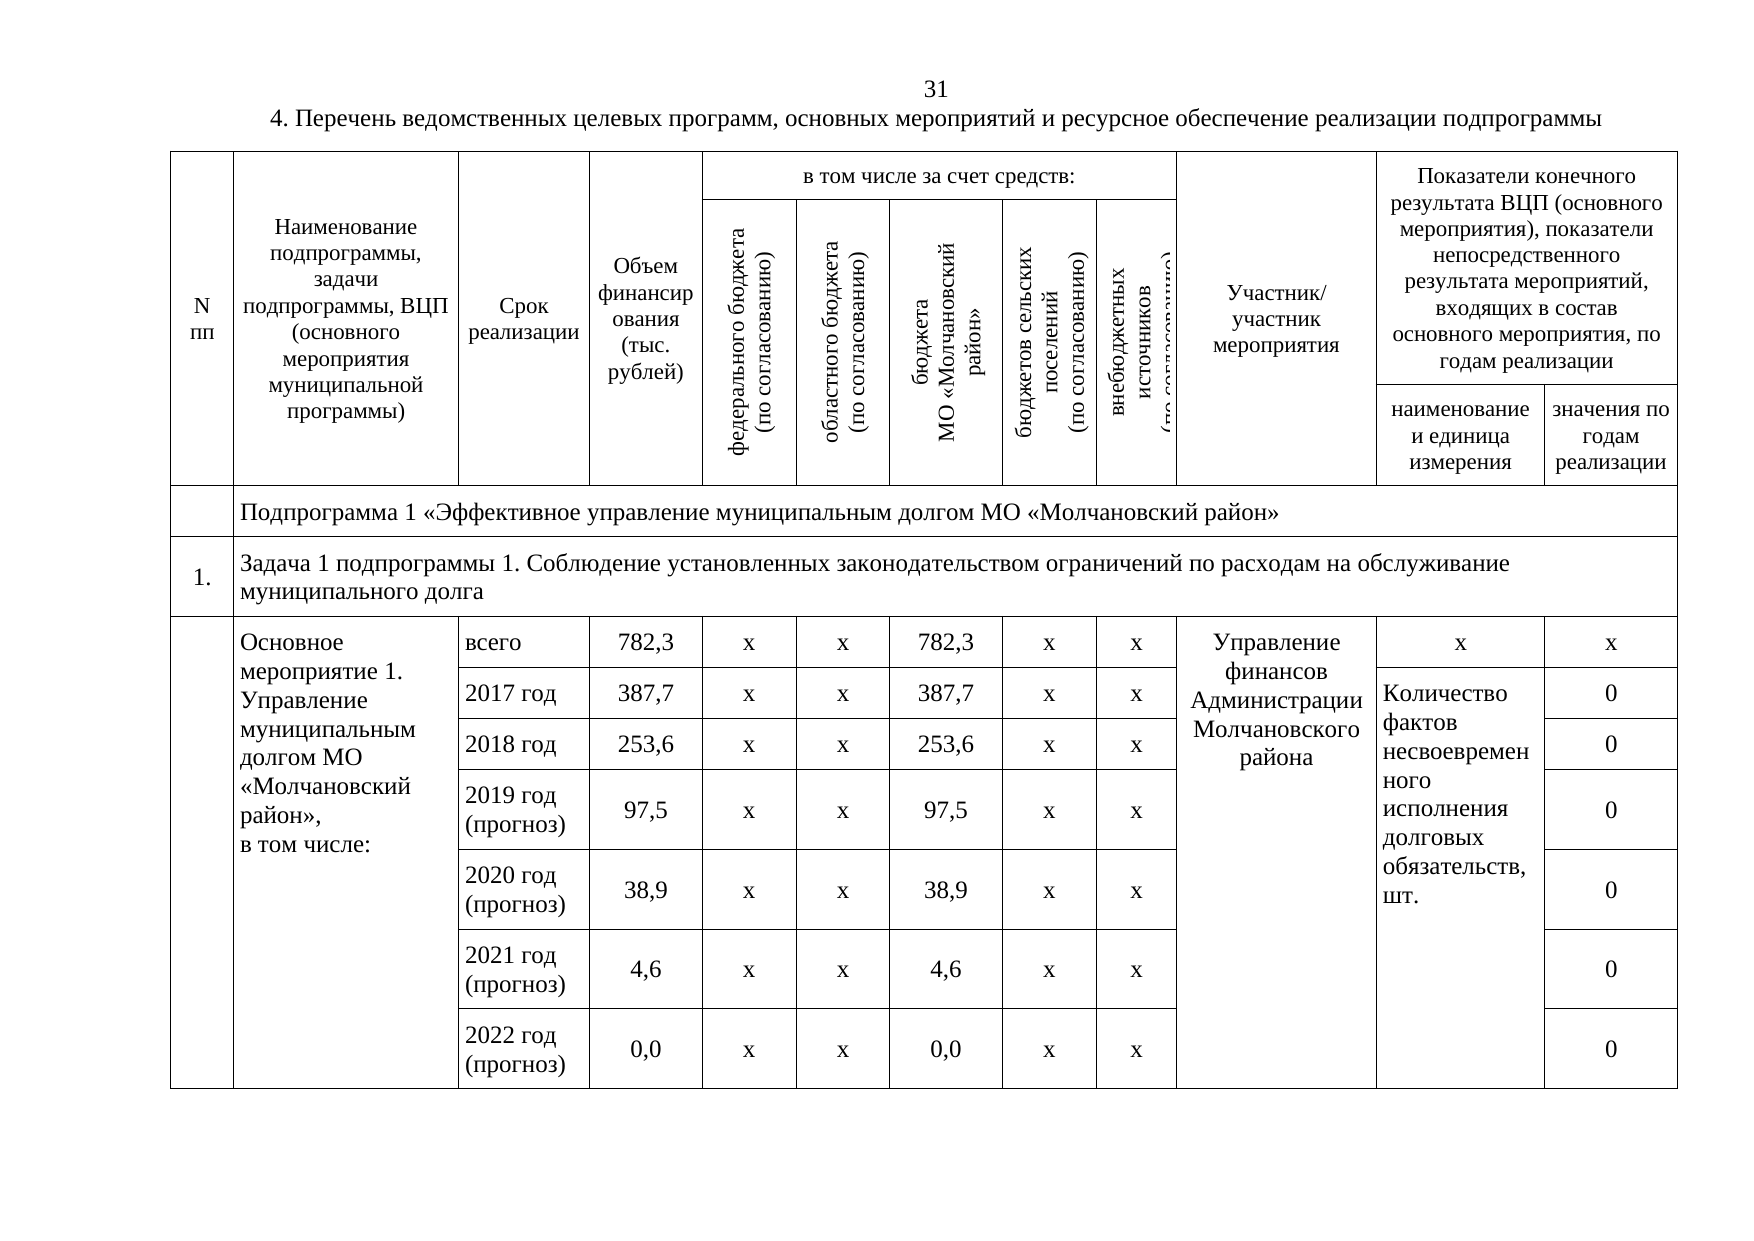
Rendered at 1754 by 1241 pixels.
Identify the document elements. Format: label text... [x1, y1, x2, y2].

table_cell 0 [1545, 770, 1677, 849]
table_cell областного бюджета (по согласованию) [797, 200, 889, 485]
table_cell x [797, 668, 889, 718]
table_cell x [703, 850, 796, 928]
table_cell x [1003, 1009, 1096, 1088]
table_cell x [797, 1009, 889, 1088]
table_cell всего [459, 617, 589, 667]
table_cell федерального бюджета (по согласованию) [703, 200, 796, 485]
table_cell [171, 486, 233, 536]
table_cell 0,0 [890, 1009, 1002, 1088]
table_cell 2018 год [459, 719, 589, 769]
table_cell 2019 год (прогноз) [459, 770, 589, 849]
table_cell x [703, 617, 796, 667]
table_cell x [1097, 930, 1176, 1008]
table_cell 97,5 [590, 770, 702, 849]
table_cell x [703, 930, 796, 1008]
table_cell Задача 1 подпрограммы 1. Соблюдение установленных законодательством ограничений по расходам на обслуживание муниципального долга [234, 537, 1677, 616]
table_cell x [797, 719, 889, 769]
table_cell x [703, 1009, 796, 1088]
table_header Показатели конечного результата ВЦП (основного мероприятия), показатели непосредственного результата мероприятий, входящих в состав основного мероприятия, по годам реализации [1377, 152, 1677, 384]
table_header в том числе за счет средств: [703, 152, 1176, 199]
table_cell 782,3 [590, 617, 702, 667]
table_cell x [1003, 850, 1096, 928]
table_cell x [1545, 617, 1677, 667]
table_cell 0 [1545, 1009, 1677, 1088]
table_cell x [1097, 668, 1176, 718]
table_cell Количество фактов несвоевременного исполнения долговых обязательств, шт. [1377, 668, 1544, 1088]
table_cell x [797, 770, 889, 849]
table_cell x [703, 719, 796, 769]
table_header Срок реализации [459, 152, 589, 485]
table_cell x [797, 930, 889, 1008]
table_cell 387,7 [890, 668, 1002, 718]
table_cell x [1003, 770, 1096, 849]
table_cell x [703, 668, 796, 718]
table_cell 0 [1545, 850, 1677, 928]
table_header N пп [171, 152, 233, 485]
table_cell 38,9 [890, 850, 1002, 928]
table_cell 1. [171, 537, 233, 616]
table_cell x [1097, 770, 1176, 849]
table_cell x [1097, 1009, 1176, 1088]
table_cell 2020 год (прогноз) [459, 850, 589, 928]
table_cell 2022 год (прогноз) [459, 1009, 589, 1088]
table_cell 4,6 [890, 930, 1002, 1008]
table_cell Основное мероприятие 1. Управление муниципальным долгом МО «Молчановский район», в том числе: [234, 617, 458, 1088]
table_cell 0 [1545, 668, 1677, 718]
table_cell 0 [1545, 930, 1677, 1008]
table_cell 2017 год [459, 668, 589, 718]
text 4. Перечень ведомственных целевых программ, основных мероприятий и ресурсное обеспечение реализации подпрограммы [177, 103, 1695, 131]
table_cell x [1097, 719, 1176, 769]
table_cell x [797, 617, 889, 667]
table_cell 97,5 [890, 770, 1002, 849]
table_cell 4,6 [590, 930, 702, 1008]
table_header Объем финансирования (тыс. рублей) [590, 152, 702, 485]
table_cell бюджетов сельских поселений (по согласованию) [1003, 200, 1096, 485]
table_cell 0,0 [590, 1009, 702, 1088]
table_cell 0 [1545, 719, 1677, 769]
table_cell x [1003, 668, 1096, 718]
table_cell наименование и единица измерения [1377, 385, 1544, 485]
table_cell 2021 год (прогноз) [459, 930, 589, 1008]
table_cell бюджета МО «Молчановский район» [890, 200, 1002, 485]
table_cell 387,7 [590, 668, 702, 718]
table_cell x [1097, 617, 1176, 667]
table_cell внебюджетных источников (по согласованию) [1097, 200, 1176, 485]
table_header Наименование подпрограммы, задачи подпрограммы, ВЦП (основного мероприятия муниципальной программы) [234, 152, 458, 485]
table_cell x [1377, 617, 1544, 667]
table_cell 253,6 [890, 719, 1002, 769]
table_cell x [1097, 850, 1176, 928]
table_cell 782,3 [890, 617, 1002, 667]
table_cell Подпрограмма 1 «Эффективное управление муниципальным долгом МО «Молчановский район» [234, 486, 1677, 536]
table_cell 38,9 [590, 850, 702, 928]
table_cell x [1003, 617, 1096, 667]
table_cell x [1003, 930, 1096, 1008]
table_cell Управление финансов Администрации Молчановского района [1177, 617, 1376, 1088]
table_cell x [1003, 719, 1096, 769]
table_cell 253,6 [590, 719, 702, 769]
table_cell [171, 617, 233, 1088]
table_cell значения по годам реализации [1545, 385, 1677, 485]
table_cell x [797, 850, 889, 928]
table_cell x [703, 770, 796, 849]
table_header Участник/участник мероприятия [1177, 152, 1376, 485]
